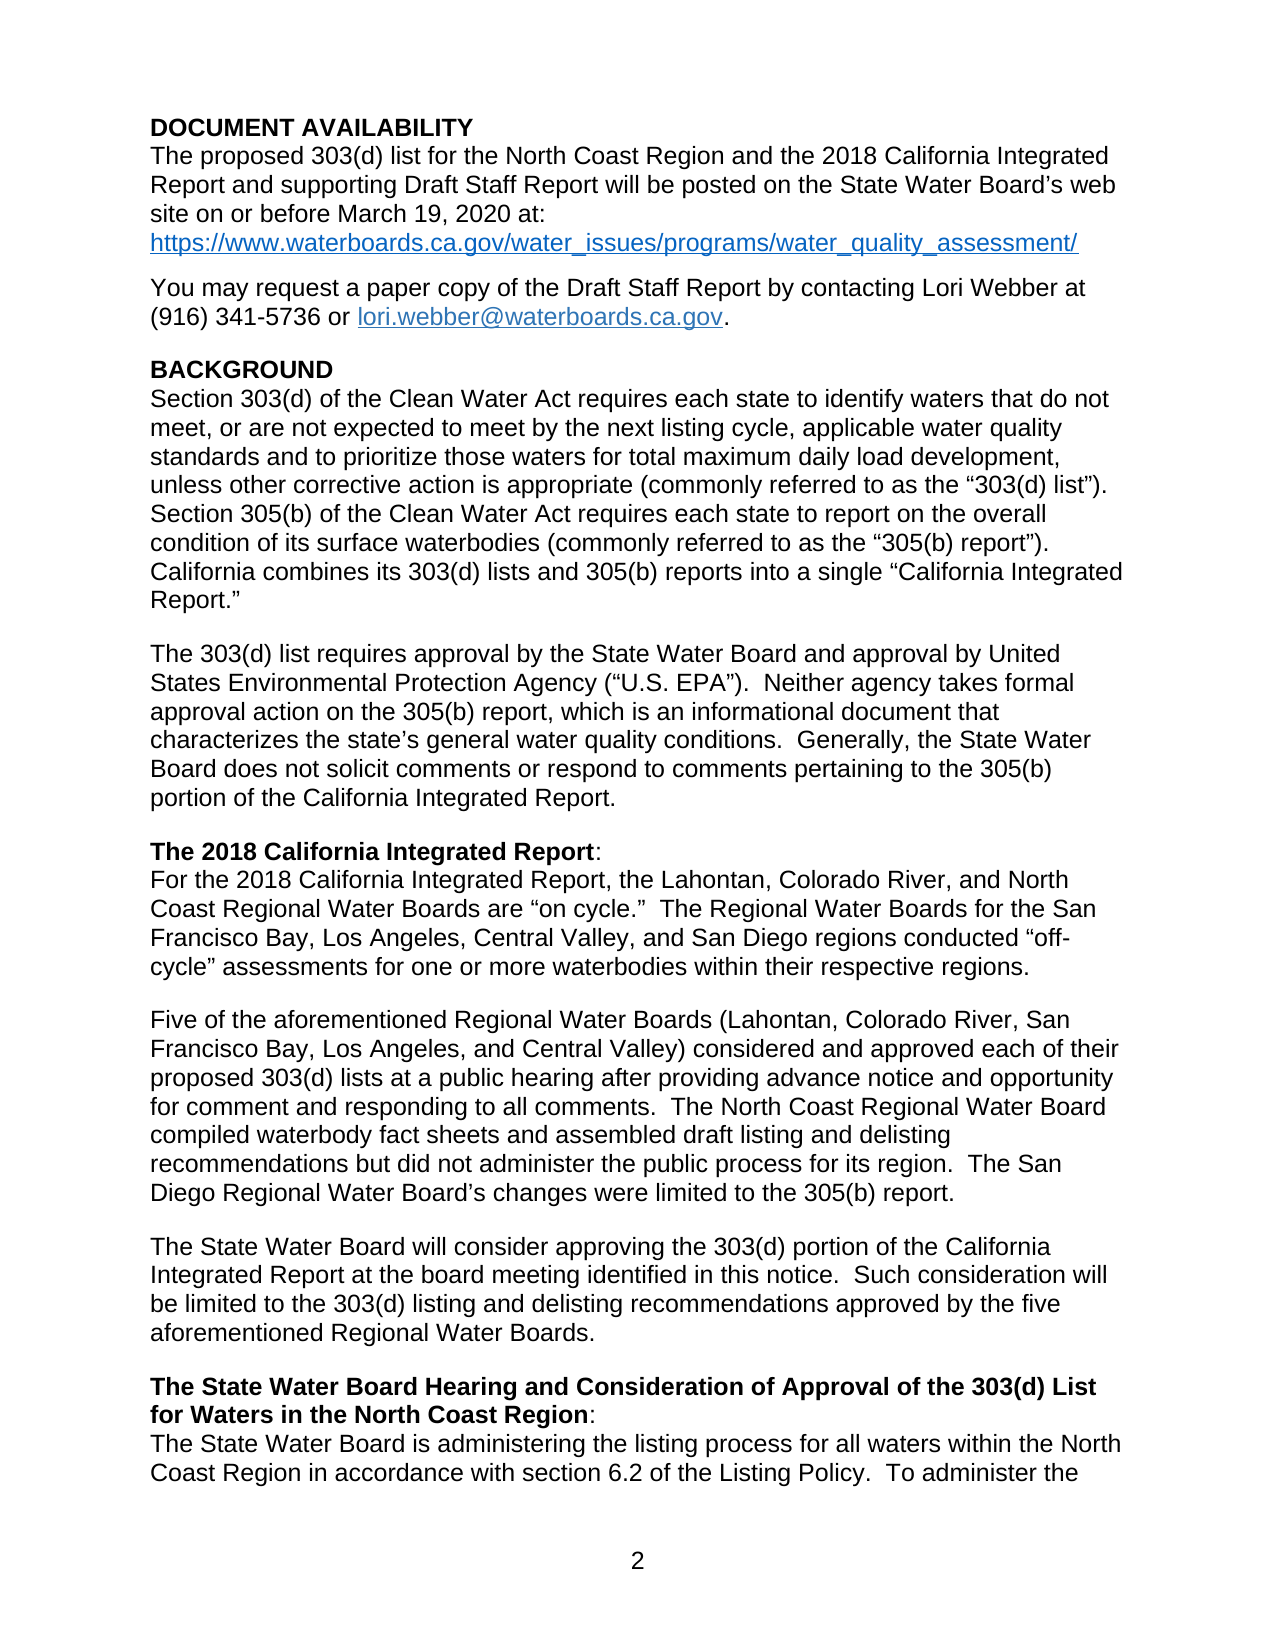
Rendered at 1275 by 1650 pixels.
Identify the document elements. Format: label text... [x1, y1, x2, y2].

text The 303(d) list requires approval by the State Water Board and approval by United States Environmental Protection Agency (“U.S. EPA”). Neither agency takes formal approval action on the 305(b) report, which is an informational document that characterizes the state’s general water quality conditions. Generally, the State Water Board does not solicit comments or respond to comments pertaining to the 305(b) portion of the California Integrated Report. [150, 639, 1125, 812]
text Section 303(d) of the Clean Water Act requires each state to identify waters that do not meet, or are not expected to meet by the next listing cycle, applicable water quality standards and to prioritize those waters for total maximum daily load development, unless other corrective action is appropriate (commonly referred to as the “303(d) list”). Section 305(b) of the Clean Water Act requires each state to report on the overall condition of its surface waterbodies (commonly referred to as the “305(b) report”). California combines its 303(d) lists and 305(b) reports into a single “California Integrated Report.” [150, 384, 1125, 614]
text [150, 1429, 1125, 1487]
text The State Water Board Hearing and Consideration of Approval of the 303(d) List for Waters in the North Coast Region: [150, 1372, 1125, 1429]
text For the 2018 California Integrated Report, the Lahontan, Colorado River, and North Coast Regional Water Boards are “on cycle.” The Regional Water Boards for the San Francisco Bay, Los Angeles, Central Valley, and San Diego regions conducted “off-cycle” assessments for one or more waterbodies within their respective regions. [150, 865, 1125, 980]
subtitle BACKGROUND [150, 355, 1125, 384]
text Five of the aforementioned Regional Water Boards (Lahontan, Colorado River, San Francisco Bay, Los Angeles, and Central Valley) considered and approved each of their proposed 303(d) lists at a public hearing after providing advance notice and opportunity for comment and responding to all comments. The North Coast Regional Water Board compiled waterbody fact sheets and assembled draft listing and delisting recommendations but did not administer the public process for its region. The San Diego Regional Water Board’s changes were limited to the 305(b) report. [150, 1005, 1125, 1207]
text The proposed 303(d) list for the North Coast Region and the 2018 California Integrated Report and supporting Draft Staff Report will be posted on the State Water Board’s web site on or before March 19, 2020 at: [150, 141, 1125, 227]
text You may request a paper copy of the Draft Staff Report by contacting Lori Webber at (916) 341-5736 or lori.webber@waterboards.ca.gov. [150, 273, 1125, 330]
subtitle DOCUMENT AVAILABILITY [150, 112, 1125, 141]
text The 2018 California Integrated Report: [150, 837, 1125, 865]
text https://www.waterboards.ca.gov/water_issues/programs/water_quality_assessment/ [150, 227, 1125, 256]
text The State Water Board will consider approving the 303(d) portion of the California Integrated Report at the board meeting identified in this notice. Such consideration will be limited to the 303(d) listing and delisting recommendations approved by the five aforementioned Regional Water Boards. [150, 1232, 1125, 1347]
